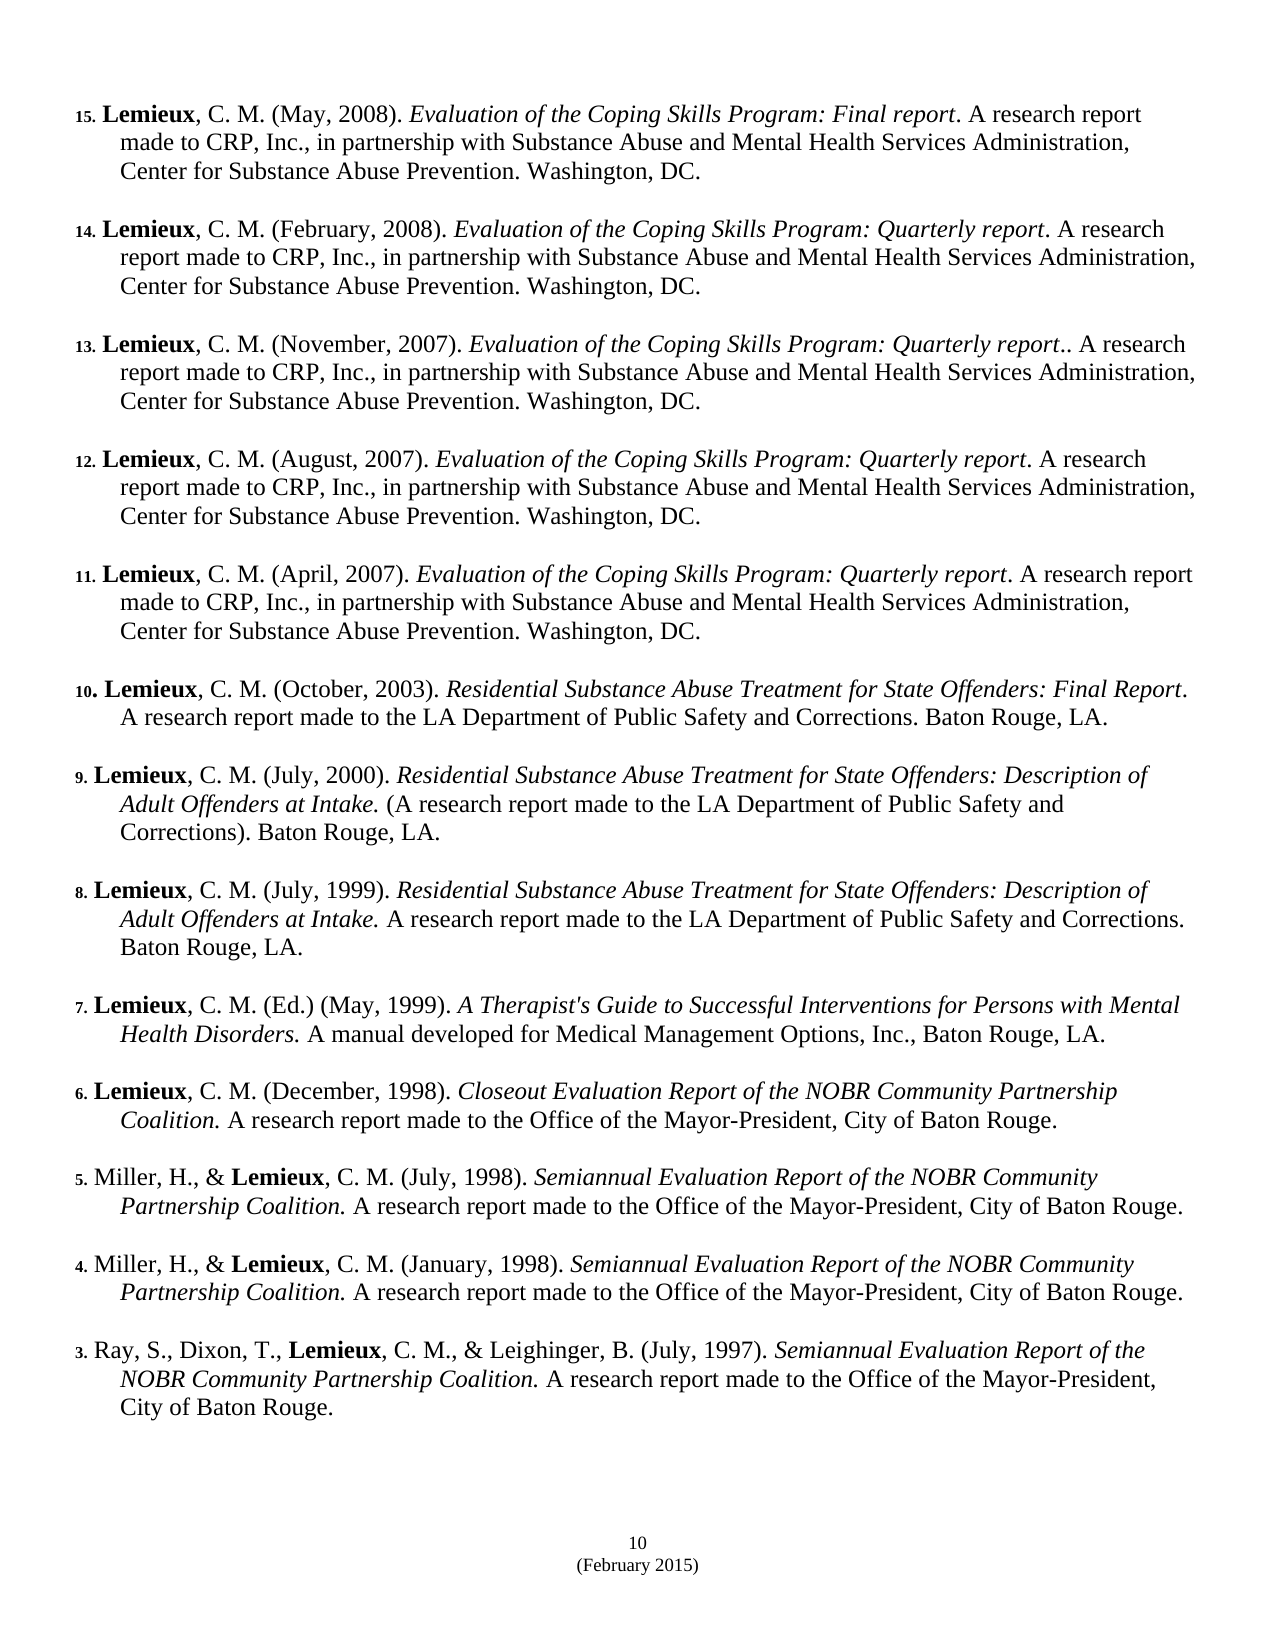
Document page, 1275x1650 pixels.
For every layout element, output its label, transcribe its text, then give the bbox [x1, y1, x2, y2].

text 13. Lemieux, C. M. (November, 2007). Evaluation of the Coping Skills Program: Quarterly report.. A research report made to CRP, Inc., in partnership with Substance Abuse and Mental Health Services Administration, Center for Substance Abuse Prevention. Washington, DC. [75, 329, 1200, 415]
text 3. Ray, S., , T., Lemieux, C. M., & Leighinger, B. (July, 1997). Semiannual Evaluation Report of the NOBR Community Partnership Coalition. A research report made to the Office of the Mayor-President, City of . [75, 1335, 1200, 1421]
text 15. Lemieux, C. M. (May, 2008). Evaluation of the Coping Skills Program: Final report. A research report made to CRP, Inc., in partnership with Substance Abuse and Mental Health Services Administration, Center for Substance Abuse Prevention. Washington, DC. [75, 99, 1200, 185]
text 7. Lemieux, C. M. (Ed.) (May, 1999). A Therapist's Guide to Successful Interventions for Persons with Mental Health Disorders. A manual developed for Medical Management Options, Inc., [75, 990, 1200, 1047]
text 14. Lemieux, C. M. (February, 2008). Evaluation of the Coping Skills Program: Quarterly report. A research report made to CRP, Inc., in partnership with Substance Abuse and Mental Health Services Administration, Center for Substance Abuse Prevention. Washington, DC. [75, 214, 1200, 300]
text 8. Lemieux, C. M. (July, 1999). Residential Substance Abuse Treatment for State Offenders: Description of Adult Offenders at Intake. A research report made to the LA Department of Public Safety and Corrections. Baton Rouge, LA. [75, 875, 1200, 961]
text 5. Miller, H., & Lemieux, C. M. (July, 1998). Semiannual Evaluation Report of the NOBR Community Partnership Coalition. A research report made to the Office of the Mayor-President, City of . [75, 1162, 1200, 1220]
text 11. Lemieux, C. M. (April, 2007). Evaluation of the Coping Skills Program: Quarterly report. A research report made to CRP, Inc., in partnership with Substance Abuse and Mental Health Services Administration, Center for Substance Abuse Prevention. Washington, DC. [75, 559, 1200, 645]
text 9. Lemieux, C. M. (July, 2000). Residential Substance Abuse Treatment for State Offenders: Description of Adult Offenders at Intake. (A research report made to the LA Department of Public Safety and Corrections). Baton Rouge, LA. [75, 760, 1200, 846]
text 10. Lemieux, C. M. (October, 2003). Residential Substance Abuse Treatment for State Offenders: Final Report. A research report made to the LA Department of Public Safety and Corrections. Baton Rouge, LA. [75, 674, 1200, 731]
text 4. Miller, H., & Lemieux, C. M. (January, 1998). Semiannual Evaluation Report of the NOBR Community Partnership Coalition. A research report made to the Office of the Mayor-President, City of . [75, 1249, 1200, 1306]
text 12. Lemieux, C. M. (August, 2007). Evaluation of the Coping Skills Program: Quarterly report. A research report made to CRP, Inc., in partnership with Substance Abuse and Mental Health Services Administration, Center for Substance Abuse Prevention. Washington, DC. [75, 444, 1200, 530]
text 6. Lemieux, C. M. (December, 1998). Closeout Evaluation Report of the NOBR Community Partnership Coalition. A research report made to the Office of the Mayor-President, City of . [75, 1076, 1200, 1134]
